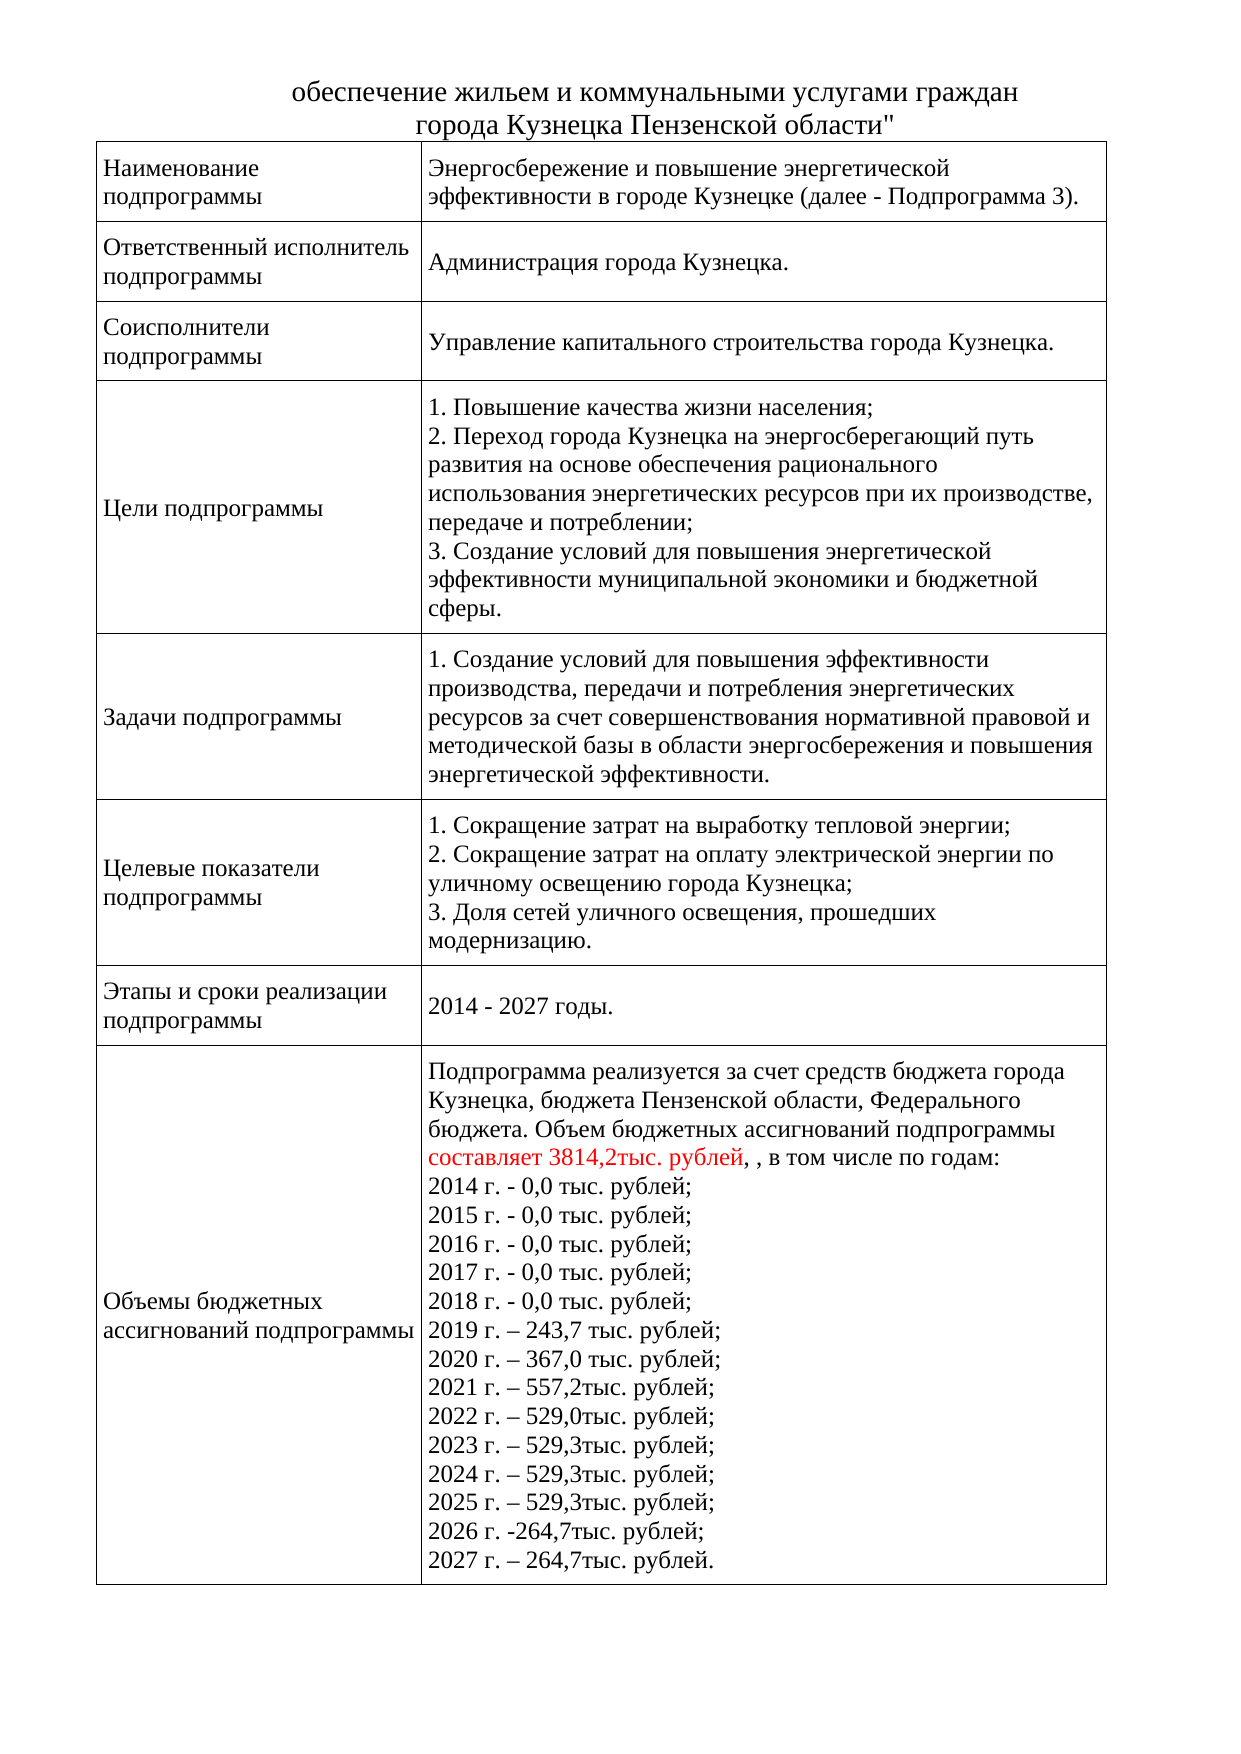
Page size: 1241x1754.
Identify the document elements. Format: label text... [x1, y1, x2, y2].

table_cell 1. Создание условий для повышения эффективности производства, передачи и потребления энергетических ресурсов за счет совершенствования нормативной правовой и методической базы в области энергосбережения и повышения энергетической эффективности. [422, 634, 1106, 799]
table_cell Объемы бюджетных ассигнований подпрограммы [97, 1046, 421, 1584]
table_cell Задачи подпрограммы [97, 634, 421, 799]
table_header Энергосбережение и повышение энергетической эффективности в городе Кузнецке (далее - Подпрограмма 3). [422, 142, 1106, 221]
table_cell 1. Сокращение затрат на выработку тепловой энергии; 2. Сокращение затрат на оплату электрической энергии по уличному освещению города Кузнецка; 3. Доля сетей уличного освещения, прошедших модернизацию. [422, 800, 1106, 965]
table_cell Подпрограмма реализуется за счет средств бюджета города Кузнецка, бюджета Пензенской области, Федерального бюджета. Объем бюджетных ассигнований подпрограммы составляет 3814,2тыс. рублей, , в том числе по годам: 2014 г. - 0,0 тыс. рублей; 2015 г. - 0,0 тыс. рублей; 2016 г. - 0,0 тыс. рублей; 2017 г. - 0,0 тыс. рублей; 2018 г. - 0,0 тыс. рублей; 2019 г. – 243,7 тыс. рублей; 2020 г. – 367,0 тыс. рублей; 2021 г. – 557,2тыс. рублей; 2022 г. – 529,0тыс. рублей; 2023 г. – 529,3тыс. рублей; 2024 г. – 529,3тыс. рублей; 2025 г. – 529,3тыс. рублей; 2026 г. -264,7тыс. рублей; 2027 г. – 264,7тыс. рублей. [422, 1046, 1106, 1584]
table_cell Соисполнители подпрограммы [97, 302, 421, 380]
table_cell 2014 - 2027 годы. [422, 966, 1106, 1044]
table_cell Цели подпрограммы [97, 381, 421, 633]
text обеспечение жильем и коммунальными услугами граждан [148, 74, 1162, 107]
text города Кузнецка Пензенской области" [148, 107, 1162, 141]
table_cell Управление капитального строительства города Кузнецка. [422, 302, 1106, 380]
table_cell 1. Повышение качества жизни населения; 2. Переход города Кузнецка на энергосберегающий путь развития на основе обеспечения рационального использования энергетических ресурсов при их производстве, передаче и потреблении; 3. Создание условий для повышения энергетической эффективности муниципальной экономики и бюджетной сферы. [422, 381, 1106, 633]
table_cell Администрация города Кузнецка. [422, 222, 1106, 301]
table_header Наименование подпрограммы [97, 142, 421, 221]
table_cell Этапы и сроки реализации подпрограммы [97, 966, 421, 1044]
table_cell Целевые показатели подпрограммы [97, 800, 421, 965]
table_cell Ответственный исполнитель подпрограммы [97, 222, 421, 301]
